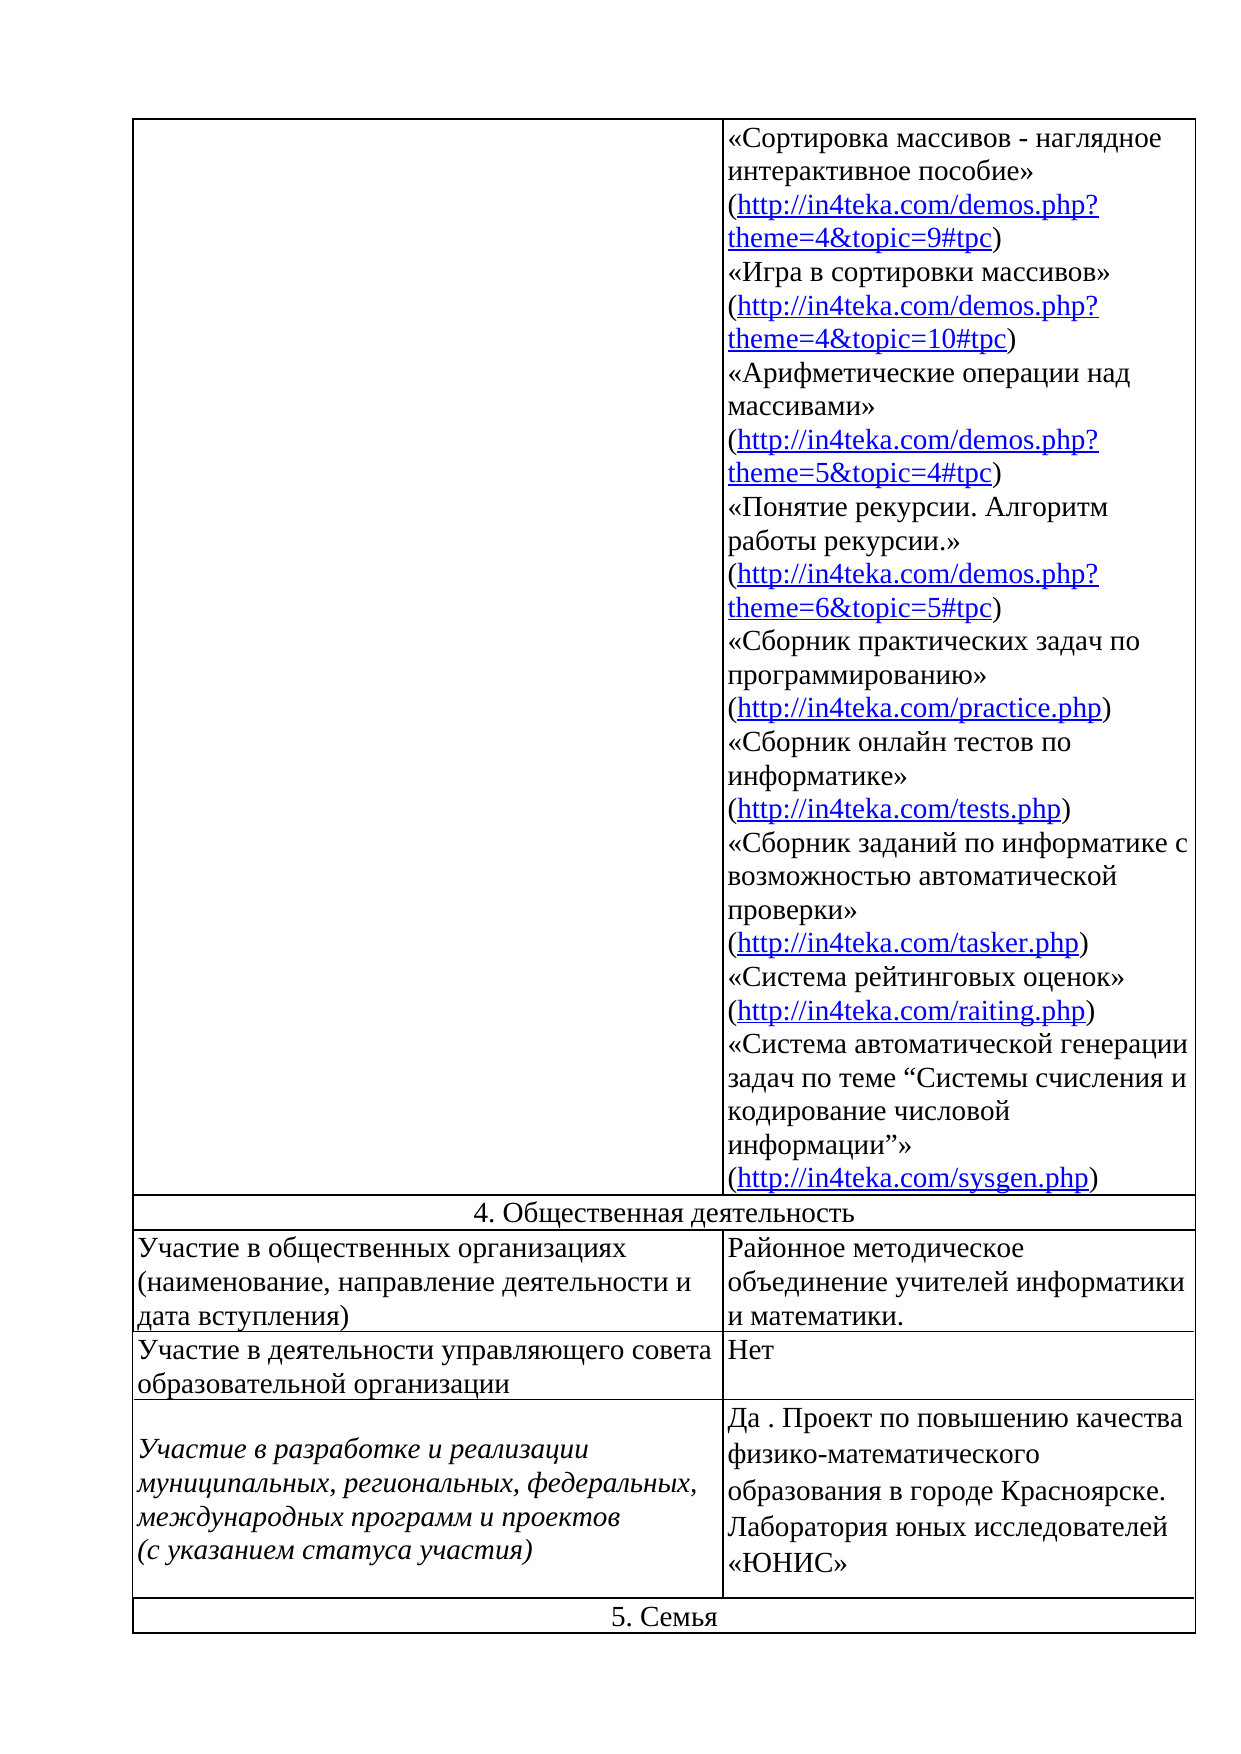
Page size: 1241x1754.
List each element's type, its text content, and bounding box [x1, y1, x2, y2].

table_cell Участие в разработке и реализации муниципальных, региональных, федеральных, международных программ и проектов (с указанием статуса участия) [133, 1400, 722, 1597]
table_cell Да . Проект по повышению качества физико-математического образования в городе Красноярске. Лаборатория юных исследователей «ЮНИС» [724, 1399, 1195, 1597]
table_cell Нет [724, 1331, 1195, 1399]
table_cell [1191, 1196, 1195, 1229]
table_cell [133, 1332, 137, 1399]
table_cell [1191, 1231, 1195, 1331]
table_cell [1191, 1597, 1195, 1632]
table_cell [724, 120, 1195, 1194]
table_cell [134, 120, 722, 1194]
